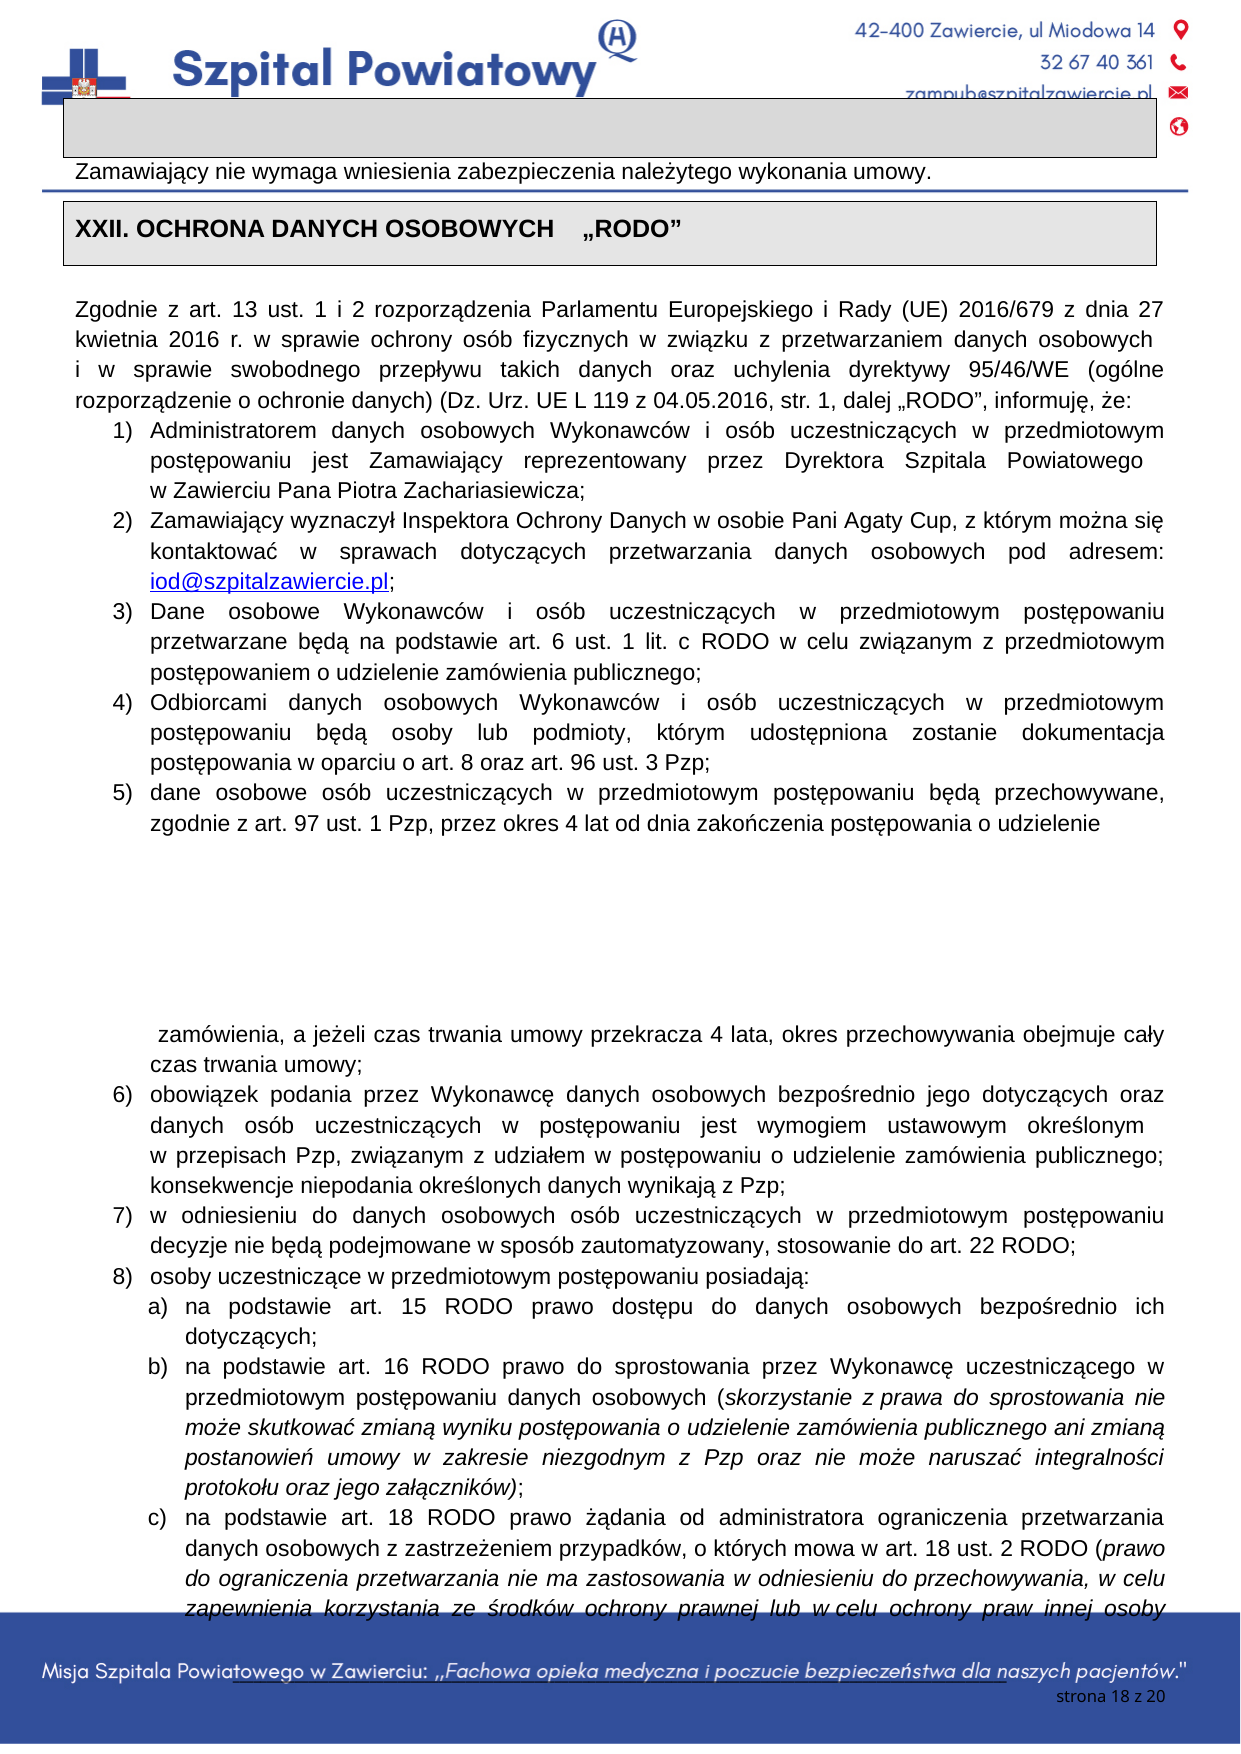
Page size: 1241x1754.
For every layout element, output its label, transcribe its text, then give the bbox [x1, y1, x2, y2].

list osoby uczestniczące w przedmiotowym postępowaniu posiadają: [112, 1263, 1165, 1289]
list na podstawie art. 16 RODO prawo do sprostowania przez Wykonawcę uczestniczącego w przedmiotowym postępowaniu danych osobowych (skorzystanie z prawa do sprostowania nie może skutkować zmianą wyniku postępowania o udzielenie zamówienia publicznego ani zmianą postanowień umowy w zakresie niezgodnym z Pzp oraz nie może naruszać integralności protokołu oraz jego załączników); [148, 1353, 1165, 1500]
list obowiązek podania przez Wykonawcę danych osobowych bezpośrednio jego dotyczących oraz danych osób uczestniczących w postępowaniu jest wymogiem ustawowym określonym w przepisach Pzp, związanym z udziałem w postępowaniu o udzielenie zamówienia publicznego; konsekwencje niepodania określonych danych wynikają z Pzp; [112, 1081, 1165, 1198]
list dane osobowe osób uczestniczących w przedmiotowym postępowaniu będą przechowywane, zgodnie z art. 97 ust. 1 Pzp, przez okres 4 lat od dnia zakończenia postępowania o udzielenie [112, 779, 1165, 836]
text Zgodnie z art. 13 ust. 1 i 2 rozporządzenia Parlamentu Europejskiego i Rady (UE) 2016/679 z dnia 27 kwietnia 2016 r. w sprawie ochrony osób fizycznych w związku z przetwarzaniem danych osobowych i w sprawie swobodnego przepływu takich danych oraz uchylenia dyrektywy 95/46/WE (ogólne rozporządzenie o ochronie danych) (Dz. Urz. UE L 119 z 04.05.2016, str. 1, dalej „RODO”, informuję, że: [75, 296, 1165, 413]
list Odbiorcami danych osobowych Wykonawców i osób uczestniczących w przedmiotowym postępowaniu będą osoby lub podmioty, którym udostępniona zostanie dokumentacja postępowania w oparciu o art. 8 oraz art. 96 ust. 3 Pzp; [112, 689, 1165, 775]
list Zamawiający wyznaczył Inspektora Ochrony Danych w osobie Pani Agaty Cup, z którym można się kontaktować w sprawach dotyczących przetwarzania danych osobowych pod adresem: iod@szpitalzawiercie.pl; [112, 507, 1165, 594]
table_header XXII. OCHRONA DANYCH OSOBOWYCH „RODO” [64, 202, 1156, 265]
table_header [64, 99, 1156, 157]
list zamówienia, a jeżeli czas trwania umowy przekracza 4 lata, okres przechowywania obejmuje cały czas trwania umowy; [150, 1021, 1165, 1077]
list na podstawie art. 15 RODO prawo dostępu do danych osobowych bezpośrednio ich dotyczących; [148, 1293, 1165, 1349]
list Dane osobowe Wykonawców i osób uczestniczących w przedmiotowym postępowaniu przetwarzane będą na podstawie art. 6 ust. 1 lit. c RODO w celu związanym z przedmiotowym postępowaniem o udzielenie zamówienia publicznego; [112, 598, 1165, 685]
list Administratorem danych osobowych Wykonawców i osób uczestniczących w przedmiotowym postępowaniu jest Zamawiający reprezentowany przez Dyrektora Szpitala Powiatowego w Zawierciu Pana Piotra Zachariasiewicza; [112, 417, 1165, 503]
picture [0, 0, 1241, 1744]
text Zamawiający nie wymaga wniesienia zabezpieczenia należytego wykonania umowy. [75, 158, 1165, 184]
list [148, 1504, 1165, 1621]
list w odniesieniu do danych osobowych osób uczestniczących w przedmiotowym postępowaniu decyzje nie będą podejmowane w sposób zautomatyzowany, stosowanie do art. 22 RODO; [112, 1202, 1165, 1259]
